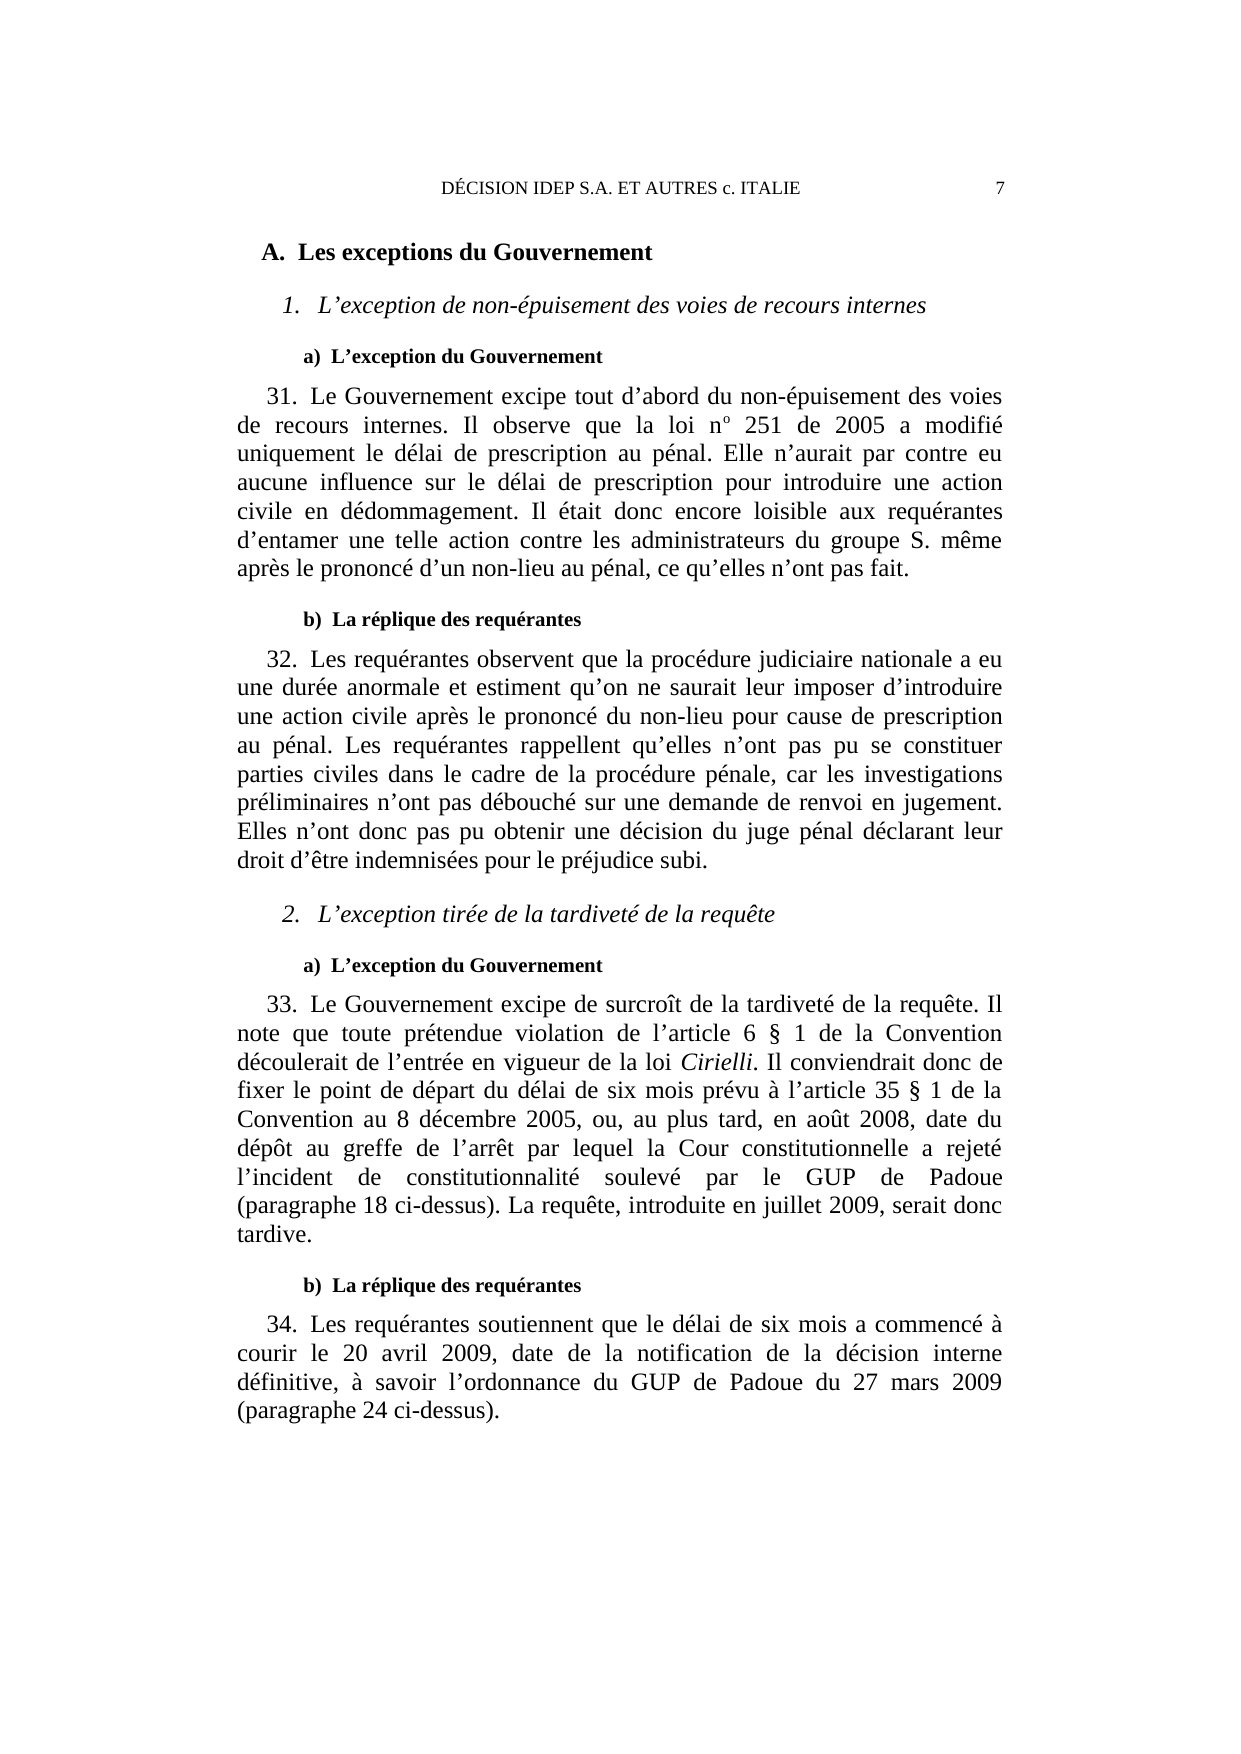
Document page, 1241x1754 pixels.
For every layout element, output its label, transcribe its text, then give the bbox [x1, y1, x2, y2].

subtitle a) L’exception du Gouvernement [303, 344, 1003, 368]
text 32. Les requérantes observent que la procédure judiciaire nationale a eu une durée anormale et estiment qu’on ne saurait leur imposer d’introduire une action civile après le prononcé du non-lieu pour cause de prescription au pénal. Les requérantes rappellent qu’elles n’ont pas pu se constituer parties civiles dans le cadre de la procédure pénale, car les investigations préliminaires n’ont pas débouché sur une demande de renvoi en jugement. Elles n’ont donc pas pu obtenir une décision du juge pénal déclarant leur droit d’être indemnisées pour le préjudice subi. [237, 644, 1003, 874]
subtitle A. Les exceptions du Gouvernement [261, 237, 1003, 266]
text 31. Le Gouvernement excipe tout d’abord du non-épuisement des voies de recours internes. Il observe que la loi no 251 de 2005 a modifié uniquement le délai de prescription au pénal. Elle n’aurait par contre eu aucune influence sur le délai de prescription pour introduire une action civile en dédommagement. Il était donc encore loisible aux requérantes d’entamer une telle action contre les administrateurs du groupe S. même après le prononcé d’un non-lieu au pénal, ce qu’elles n’ont pas fait. [237, 381, 1003, 582]
subtitle 1. L’exception de non-épuisement des voies de recours internes [282, 291, 1003, 319]
subtitle b) La réplique des requérantes [303, 607, 1003, 631]
subtitle a) L’exception du Gouvernement [303, 952, 1003, 977]
text 34. Les requérantes soutiennent que le délai de six mois a commencé à courir le 20 avril 2009, date de la notification de la décision interne définitive, à savoir l’ordonnance du GUP de Padoue du 27 mars 2009 (paragraphe 24 ci-dessus). [237, 1309, 1003, 1424]
text 33. Le Gouvernement excipe de surcroît de la tardiveté de la requête. Il note que toute prétendue violation de l’article 6 § 1 de la Convention découlerait de l’entrée en vigueur de la loi Cirielli. Il conviendrait donc de fixer le point de départ du délai de six mois prévu à l’article 35 § 1 de la Convention au 8 décembre 2005, ou, au plus tard, en août 2008, date du dépôt au greffe de l’arrêt par lequel la Cour constitutionnelle a rejeté l’incident de constitutionnalité soulevé par le GUP de Padoue (paragraphe 18 ci-dessus). La requête, introduite en juillet 2009, serait donc tardive. [237, 989, 1003, 1248]
subtitle b) La réplique des requérantes [303, 1273, 1003, 1297]
subtitle 2. L’exception tirée de la tardiveté de la requête [282, 899, 1003, 927]
